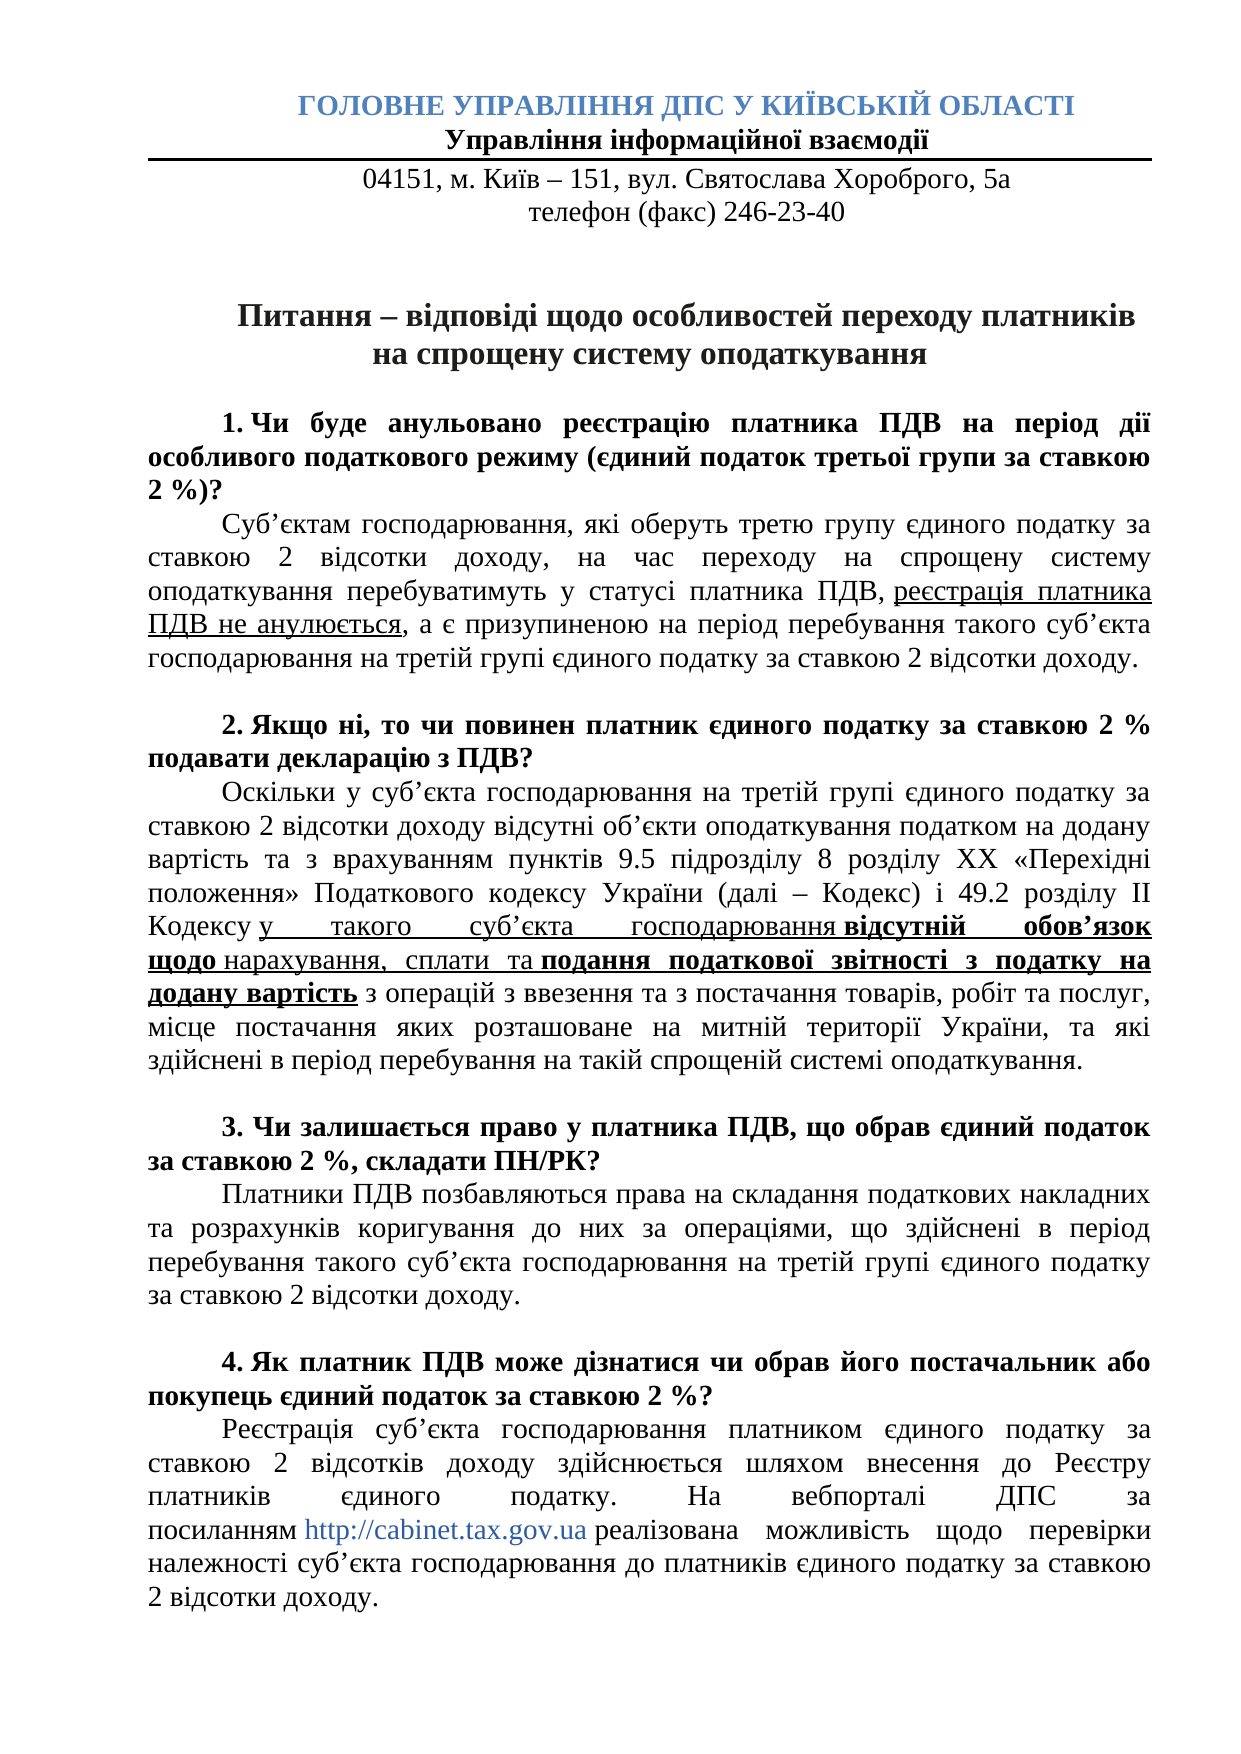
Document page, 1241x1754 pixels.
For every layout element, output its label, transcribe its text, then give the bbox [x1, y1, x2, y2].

text Питання – відповіді щодо особливостей переходу платників на спрощену систему оподаткування [148, 295, 1152, 372]
text 2. Якщо ні, то чи повинен платник єдиного податку за ставкою 2 % подавати декларацію з ПДВ? [148, 707, 1152, 774]
text Оскільки у суб’єкта господарювання на третій групі єдиного податку за ставкою 2 відсотки доходу відсутні об’єкти оподаткування податком на додану вартість та з врахуванням пунктів 9.5 підрозділу 8 розділу ХХ «Перехідні положення» Податкового кодексу України (далі – Кодекс) і 49.2 розділу ІІ Кодексу у такого суб’єкта господарювання відсутній обов’язок щодо нарахування, сплати та подання податкової звітності з податку на додану вартість з операцій з ввезення та з постачання товарів, робіт та послуг, місце постачання яких розташоване на митній території України, та які здійснені в період перебування на такій спрощеній системі оподаткування. [148, 774, 1152, 1076]
text 1. Чи буде анульовано реєстрацію платника ПДВ на період дії особливого податкового режиму (єдиний податок третьої групи за ставкою 2 %)? [148, 405, 1152, 506]
text 04151, м. Київ – 151, вул. Святослава Хороброго, 5а [148, 161, 1152, 194]
text Реєстрація суб’єкта господарювання платником єдиного податку за ставкою 2 відсотків доходу здійснюється шляхом внесення до Реєстру платників єдиного податку. На вебпорталі ДПС за посиланням http://cabinet.tax.gov.ua реалізована можливість щодо перевірки належності суб’єкта господарювання до платників єдиного податку за ставкою 2 відсотки доходу. [148, 1411, 1152, 1613]
text 3. Чи залишається право у платника ПДВ, що обрав єдиний податок за ставкою 2 %, складати ПН/РК? [148, 1109, 1152, 1177]
text 4. Як платник ПДВ може дізнатися чи обрав його постачальник або покупець єдиний податок за ставкою 2 %? [148, 1344, 1152, 1411]
text Управління інформаційної взаємодії [148, 122, 1152, 158]
text Суб’єктам господарювання, які оберуть третю групу єдиного податку за ставкою 2 відсотки доходу, на час переходу на спрощену систему оподаткування перебуватимуть у статусі платника ПДВ, реєстрація платника ПДВ не анулюється, а є призупиненою на період перебування такого суб’єкта господарювання на третій групі єдиного податку за ставкою 2 відсотки доходу. [148, 506, 1152, 673]
subtitle ГОЛОВНЕ УПРАВЛІННЯ ДПС У КИЇВСЬКІЙ ОБЛАСТІ [148, 88, 1152, 122]
text Платники ПДВ позбавляються права на складання податкових накладних та розрахунків коригування до них за операціями, що здійснені в період перебування такого суб’єкта господарювання на третій групі єдиного податку за ставкою 2 відсотки доходу. [148, 1177, 1152, 1311]
text телефон (факс) 246-23-40 [148, 194, 1152, 228]
